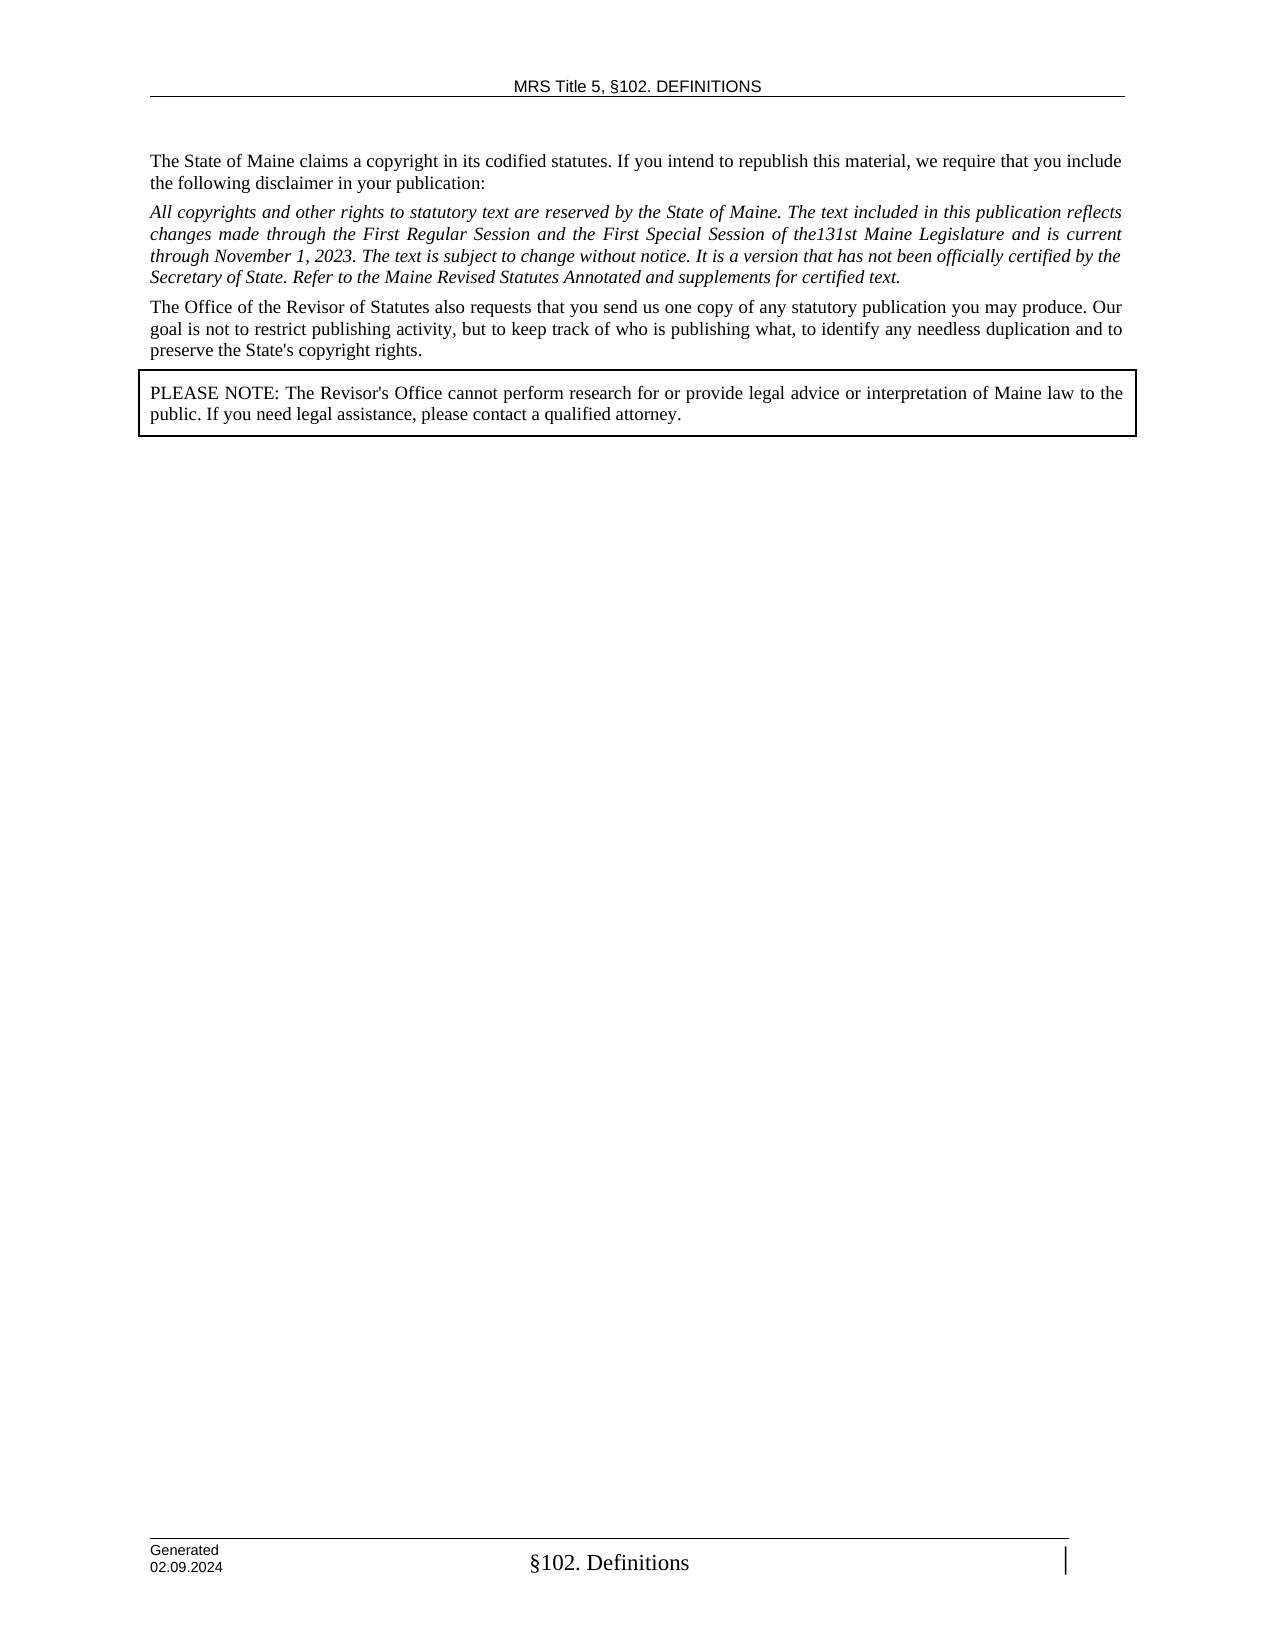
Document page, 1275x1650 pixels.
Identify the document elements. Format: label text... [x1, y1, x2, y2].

text PLEASE NOTE: The Revisor's Office cannot perform research for or provide legal advice or interpretation of Maine law to the public. If you need legal assistance, please contact a qualified attorney. [140, 371, 1135, 435]
text The State of Maine claims a copyright in its codified statutes. If you intend to republish this material, we require that you include the following disclaimer in your publication: [150, 150, 1125, 193]
text The Office of the Revisor of Statutes also requests that you send us one copy of any statutory publication you may produce. Our goal is not to restrict publishing activity, but to keep track of who is publishing what, to identify any needless duplication and to preserve the State's copyright rights. [150, 296, 1125, 361]
text All copyrights and other rights to statutory text are reserved by the State of Maine. The text included in this publication reflects changes made through the First Regular Session and the First Special Session of the131st Maine Legislature and is current through November 1, 2023 . The text is subject to change without notice. It is a version that has not been officially certified by the Secretary of State. Refer to the Maine Revised Statutes Annotated and supplements for certified text. [150, 201, 1125, 288]
